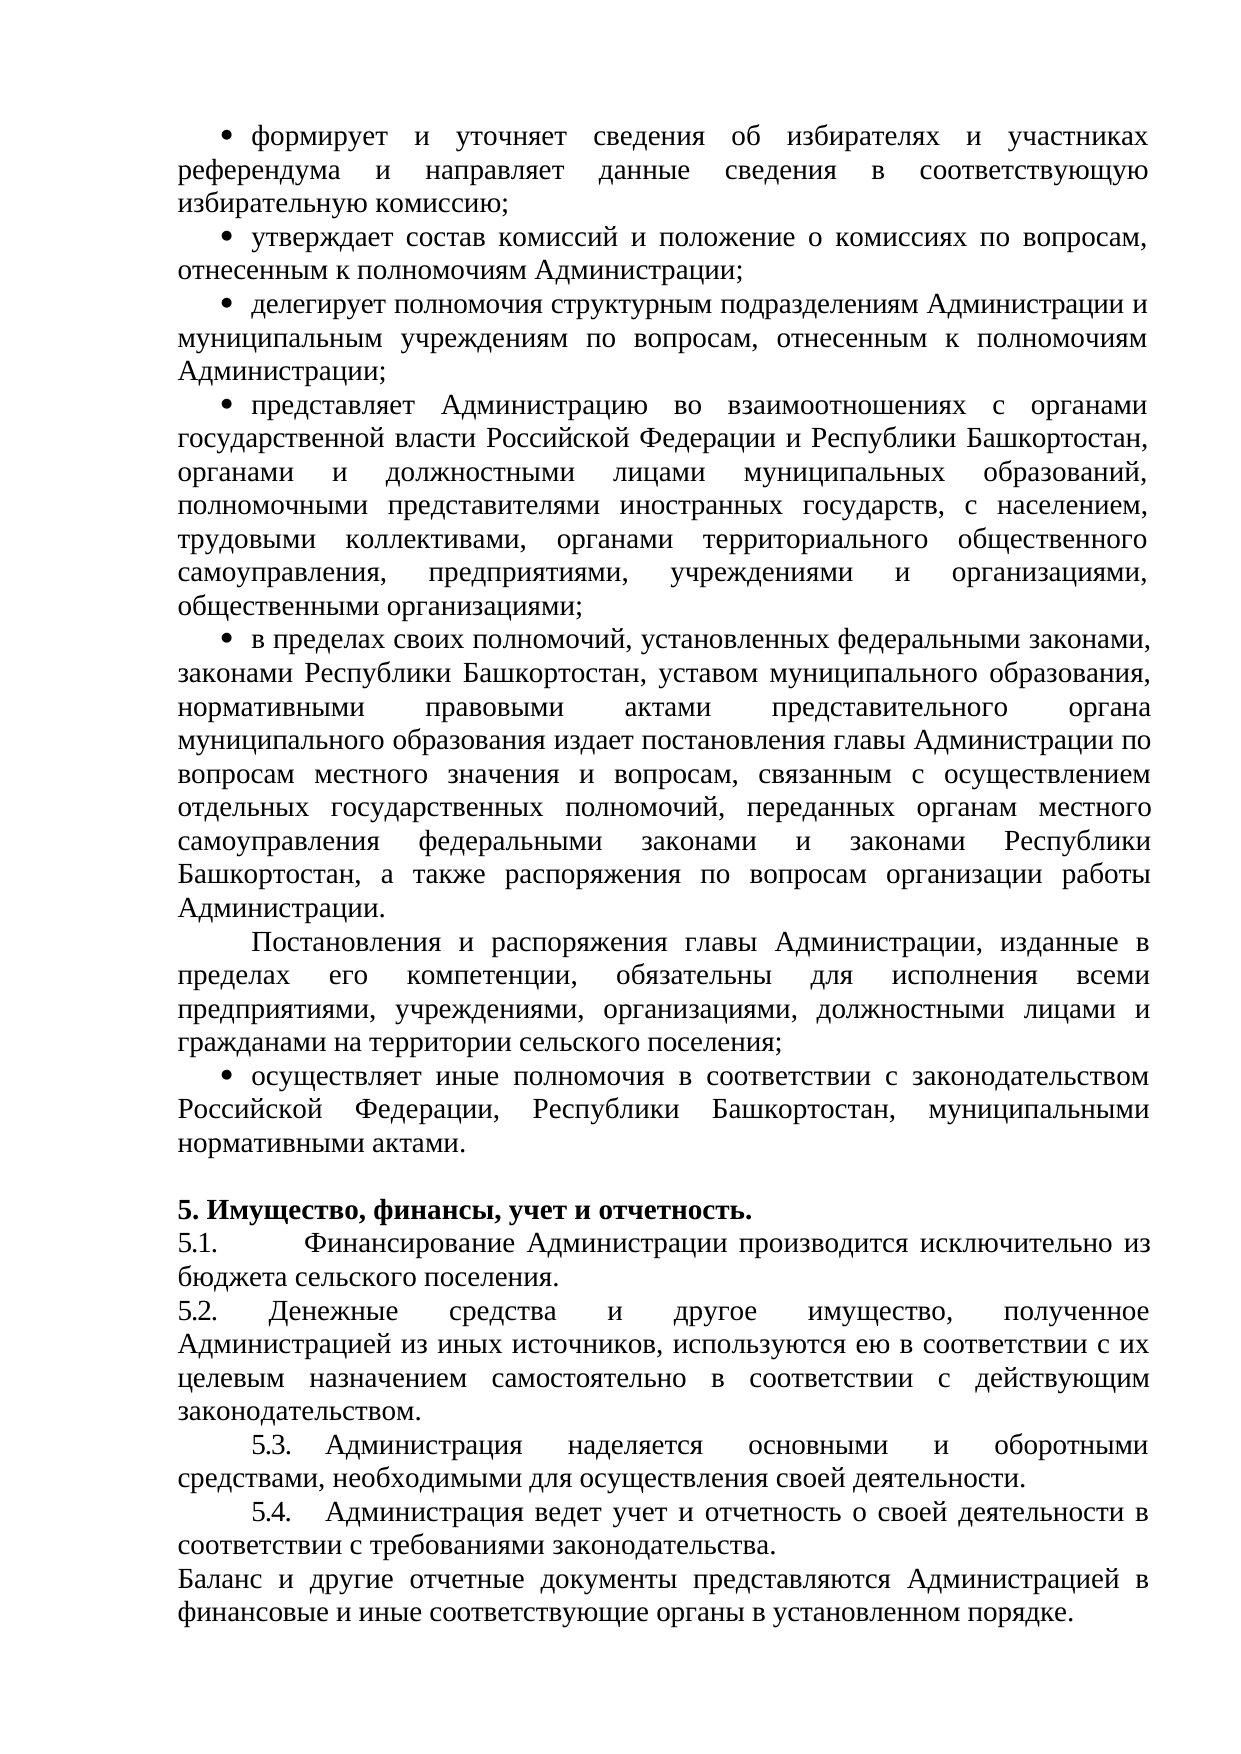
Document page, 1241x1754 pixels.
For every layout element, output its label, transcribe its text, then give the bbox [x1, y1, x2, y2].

list Постановления и распоряжения главы Администрации, изданные в пределах его компетенции, обязательны для исполнения всеми предприятиями, учреждениями, организациями, должностными лицами и гражданами на территории сельского поселения; [177, 924, 1151, 1058]
text 5.1. Финансирование Администрации производится исключительно из бюджета сельского поселения. [177, 1226, 1152, 1293]
list осуществляет иные полномочия в соответствии с законодательством Российской Федерации, Республики Башкортостан, муниципальными нормативными актами. [177, 1058, 1150, 1158]
list Администрация наделяется основными и оборотными средствами, необходимыми для осуществления своей деятельности. [177, 1427, 1149, 1494]
text 5.2. Денежные средства и другое имущество, полученное Администрацией из иных источников, используются ею в соответствии с их целевым назначением самостоятельно в соответствии с действующим законодательством. [177, 1293, 1150, 1427]
list Администрация ведет учет и отчетность о своей деятельности в соответствии с требованиями законодательства. [177, 1494, 1150, 1561]
list в пределах своих полномочий, установленных федеральными законами, законами Республики Башкортостан, уставом муниципального образования, нормативными правовыми актами представительного органа муниципального образования издает постановления главы Администрации по вопросам местного значения и вопросам, связанным с осуществлением отдельных государственных полномочий, переданных органам местного самоуправления федеральными законами и законами Республики Башкортостан, а также распоряжения по вопросам организации работы Администрации. [177, 622, 1152, 924]
list делегирует полномочия структурным подразделениям Администрации и муниципальным учреждениям по вопросам, отнесенным к полномочиям Администрации; [177, 286, 1148, 387]
text 5. Имущество, финансы, учет и отчетность. [177, 1192, 1152, 1226]
text Баланс и другие отчетные документы представляются Администрацией в финансовые и иные соответствующие органы в установленном порядке. [177, 1561, 1150, 1628]
list представляет Администрацию во взаимоотношениях с органами государственной власти Российской Федерации и Республики Башкортостан, органами и должностными лицами муниципальных образований, полномочными представителями иностранных государств, с населением, трудовыми коллективами, органами территориального общественного самоуправления, предприятиями, учреждениями и организациями, общественными организациями; [177, 387, 1148, 622]
list утверждает состав комиссий и положение о комиссиях по вопросам, отнесенным к полномочиям Администрации; [177, 219, 1148, 286]
list формирует и уточняет сведения об избирателях и участниках референдума и направляет данные сведения в соответствующую избирательную комиссию; [177, 118, 1149, 219]
